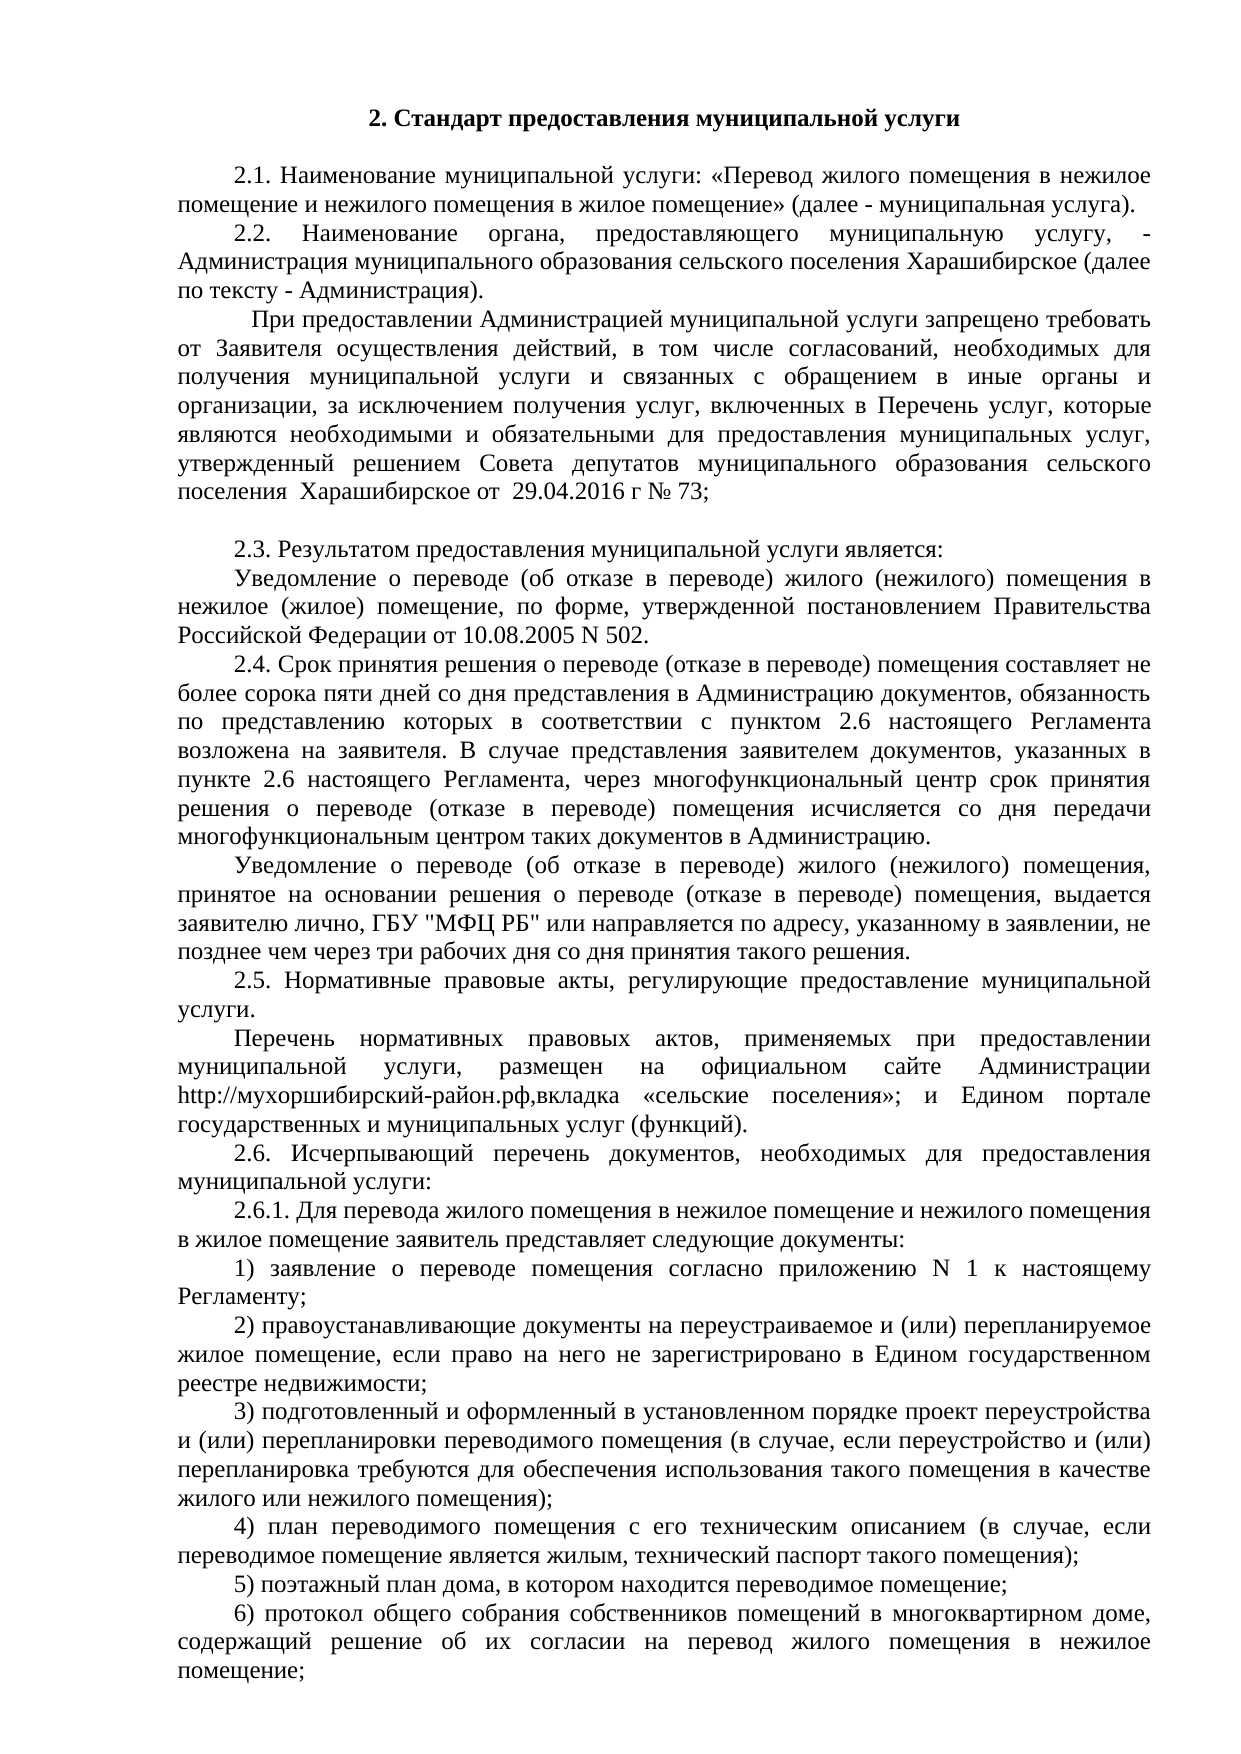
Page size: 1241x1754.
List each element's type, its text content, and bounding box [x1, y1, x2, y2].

text При предоставлении Администрацией муниципальной услуги запрещено требовать от Заявителя осуществления действий, в том числе согласований, необходимых для получения муниципальной услуги и связанных с обращением в иные органы и организации, за исключением получения услуг, включенных в Перечень услуг, которые являются необходимыми и обязательными для предоставления муниципальных услуг, утвержденный решением Совета депутатов муниципального образования сельского поселения Харашибирское от 29.04.2016 г № 73; [177, 304, 1152, 505]
title 2. Стандарт предоставления муниципальной услуги [177, 103, 1152, 131]
text 2.6.1. Для перевода жилого помещения в нежилое помещение и нежилого помещения в жилое помещение заявитель представляет следующие документы: [177, 1195, 1152, 1253]
text Уведомление о переводе (об отказе в переводе) жилого (нежилого) помещения, принятое на основании решения о переводе (отказе в переводе) помещения, выдается заявителю лично, ГБУ "МФЦ РБ" или направляется по адресу, указанному в заявлении, не позднее чем через три рабочих дня со дня принятия такого решения. [177, 850, 1152, 965]
text 2.2. Наименование органа, предоставляющего муниципальную услугу, - Администрация муниципального образования сельского поселения Харашибирское (далее по тексту - Администрация). [177, 218, 1152, 304]
text 2.3. Результатом предоставления муниципальной услуги является: [177, 534, 1152, 563]
text 6) протокол общего собрания собственников помещений в многоквартирном доме, содержащий решение об их согласии на перевод жилого помещения в нежилое помещение; [177, 1598, 1152, 1684]
text 1) заявление о переводе помещения согласно приложению N 1 к настоящему Регламенту; [177, 1253, 1152, 1310]
text 2.5. Нормативные правовые акты, регулирующие предоставление муниципальной услуги. [177, 965, 1152, 1023]
text 2) правоустанавливающие документы на переустраиваемое и (или) перепланируемое жилое помещение, если право на него не зарегистрировано в Едином государственном реестре недвижимости; [177, 1310, 1152, 1396]
text 3) подготовленный и оформленный в установленном порядке проект переустройства и (или) перепланировки переводимого помещения (в случае, если переустройство и (или) перепланировка требуются для обеспечения использования такого помещения в качестве жилого или нежилого помещения); [177, 1396, 1152, 1511]
text Уведомление о переводе (об отказе в переводе) жилого (нежилого) помещения в нежилое (жилое) помещение, по форме, утвержденной постановлением Правительства Российской Федерации от 10.08.2005 N 502. [177, 563, 1152, 649]
text 2.6. Исчерпывающий перечень документов, необходимых для предоставления муниципальной услуги: [177, 1138, 1152, 1195]
text 2.4. Срок принятия решения о переводе (отказе в переводе) помещения составляет не более сорока пяти дней со дня представления в Администрацию документов, обязанность по представлению которых в соответствии с пунктом 2.6 настоящего Регламента возложена на заявителя. В случае представления заявителем документов, указанных в пункте 2.6 настоящего Регламента, через многофункциональный центр срок принятия решения о переводе (отказе в переводе) помещения исчисляется со дня передачи многофункциональным центром таких документов в Администрацию. [177, 649, 1152, 850]
text 5) поэтажный план дома, в котором находится переводимое помещение; [177, 1569, 1152, 1598]
text 4) план переводимого помещения с его техническим описанием (в случае, если переводимое помещение является жилым, технический паспорт такого помещения); [177, 1511, 1152, 1569]
text Перечень нормативных правовых актов, применяемых при предоставлении муниципальной услуги, размещен на официальном сайте Администрации http://мухоршибирский-район.рф,вкладка «сельские поселения»; и Едином портале государственных и муниципальных услуг (функций). [177, 1023, 1152, 1138]
text 2.1. Наименование муниципальной услуги: «Перевод жилого помещения в нежилое помещение и нежилого помещения в жилое помещение» (далее - муниципальная услуга). [177, 160, 1152, 218]
